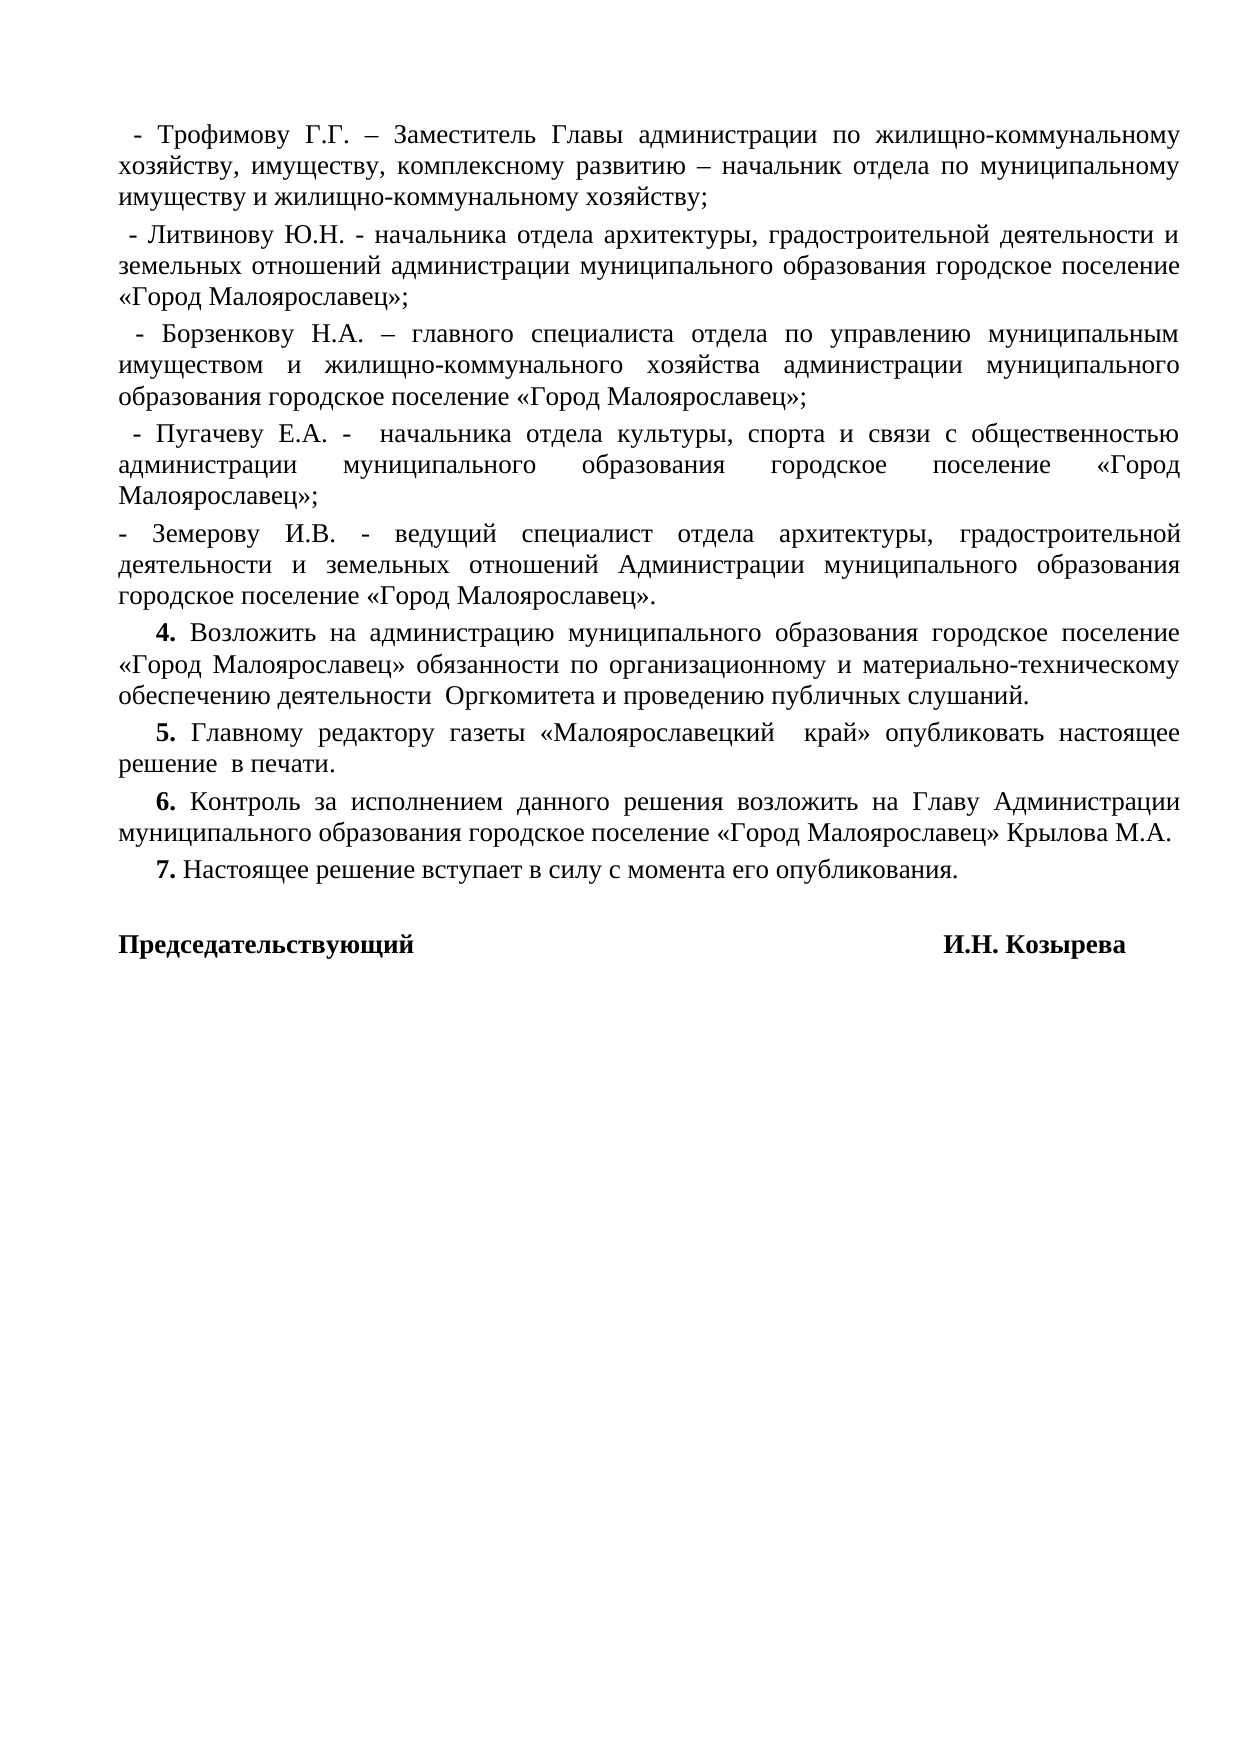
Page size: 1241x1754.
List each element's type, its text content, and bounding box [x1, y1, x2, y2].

text - Пугачеву Е.А. - начальника отдела культуры, спорта и связи с общественностью администрации муниципального образования городское поселение «Город Малоярославец»; [118, 417, 1181, 511]
text - Литвинову Ю.Н. - начальника отдела архитектуры, градостроительной деятельности и земельных отношений администрации муниципального образования городское поселение «Город Малоярославец»; [118, 218, 1181, 311]
text 4. Возложить на администрацию муниципального образования городское поселение «Город Малоярославец» обязанности по организационному и материально-техническому обеспечению деятельности Оргкомитета и проведению публичных слушаний. [118, 617, 1181, 710]
text - Борзенкову Н.А. – главного специалиста отдела по управлению муниципальным имуществом и жилищно-коммунального хозяйства администрации муниципального образования городское поселение «Город Малоярославец»; [118, 317, 1181, 411]
text Председательствующий И.Н. Козырева [118, 928, 1181, 959]
text 5. Главному редактору газеты «Малоярославецкий край» опубликовать настоящее решение в печати. [118, 716, 1181, 778]
text - Трофимову Г.Г. – Заместитель Главы администрации по жилищно-коммунальному хозяйству, имуществу, комплексному развитию – начальник отдела по муниципальному имуществу и жилищно-коммунальному хозяйству; [118, 118, 1181, 212]
text 7. Настоящее решение вступает в силу с момента его опубликования. [118, 853, 1181, 884]
text 6. Контроль за исполнением данного решения возложить на Главу Администрации муниципального образования городское поселение «Город Малоярославец» Крылова М.А. [118, 785, 1181, 847]
text - Земерову И.В. - ведущий специалист отдела архитектуры, градостроительной деятельности и земельных отношений Администрации муниципального образования городское поселение «Город Малоярославец». [118, 517, 1181, 610]
